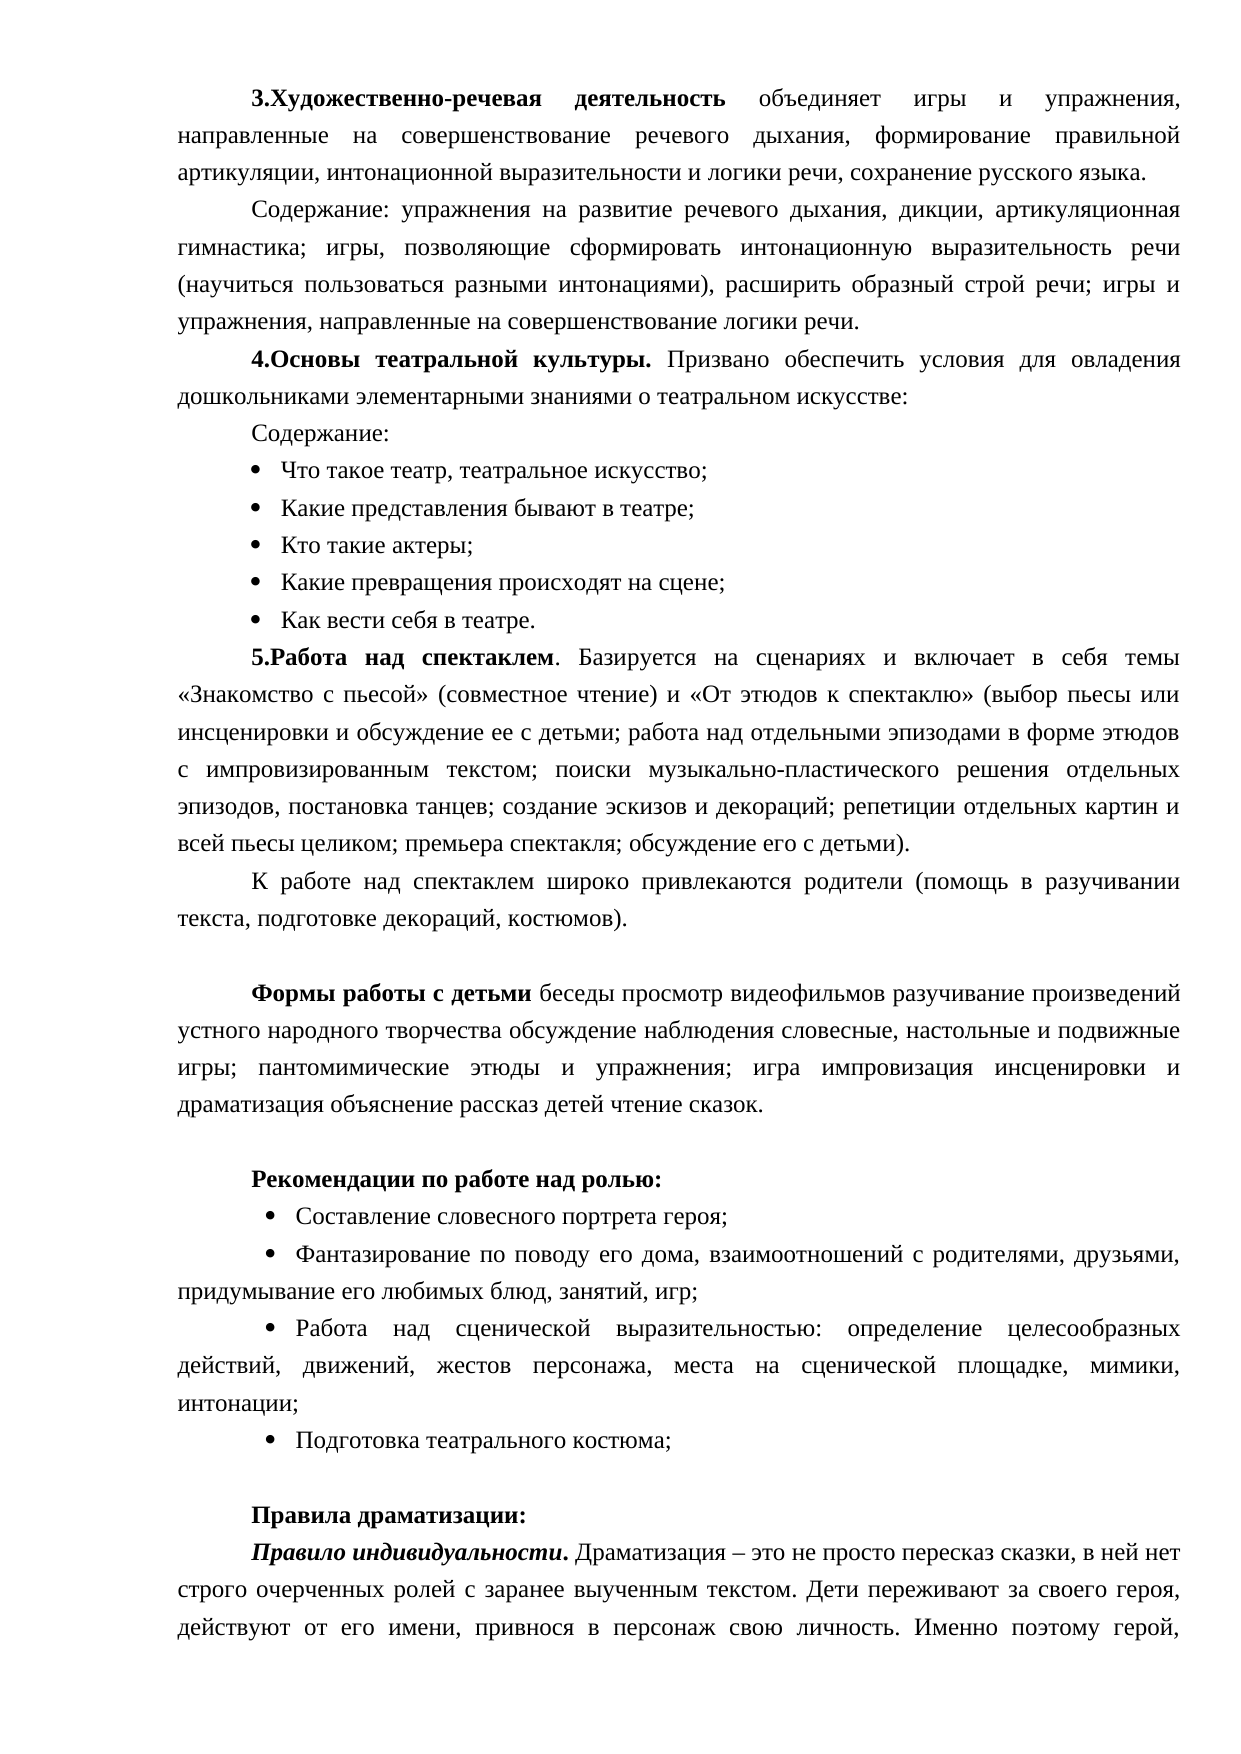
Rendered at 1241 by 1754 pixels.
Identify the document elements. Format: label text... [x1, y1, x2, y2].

text Правила драматизации: [177, 1500, 1181, 1528]
list Работа над сценической выразительностью: определение целесообразных действий, движений, жестов персонажа, места на сценической площадке, мимики, интонации; [177, 1313, 1181, 1417]
list Что такое театр, театральное искусство; [177, 456, 1181, 484]
list Подготовка театрального костюма; [177, 1425, 1181, 1454]
list Кто такие актеры; [177, 530, 1181, 559]
text Содержание: [177, 418, 1181, 447]
list Составление словесного портрета героя; [177, 1201, 1181, 1230]
text Формы работы с детьми беседы просмотр видеофильмов разучивание произведений устного народного творчества обсуждение наблюдения словесные, настольные и подвижные игры; пантомимические этюды и упражнения; игра импровизация инсценировки и драматизация объяснение рассказ детей чтение сказок. [177, 978, 1181, 1118]
text 4.Основы театральной культуры. Призвано обеспечить условия для овладения дошкольниками элементарными знаниями о театральном искусстве: [177, 344, 1181, 410]
list Фантазирование по поводу его дома, взаимоотношений с родителями, друзьями, придумывание его любимых блюд, занятий, игр; [177, 1239, 1181, 1305]
text 3.Художественно-речевая деятельность объединяет игры и упражнения, направленные на совершенствование речевого дыхания, формирование правильной артикуляции, интонационной выразительности и логики речи, сохранение русского языка. [177, 83, 1181, 186]
list Как вести себя в театре. [177, 605, 1181, 633]
text 5.Работа над спектаклем. Базируется на сценариях и включает в себя темы «Знакомство с пьесой» (совместное чтение) и «От этюдов к спектаклю» (выбор пьесы или инсценировки и обсуждение ее с детьми; работа над отдельными эпизодами в форме этюдов с импровизированным текстом; поиски музыкально-пластического решения отдельных эпизодов, постановка танцев; создание эскизов и декораций; репетиции отдельных картин и всей пьесы целиком; премьера спектакля; обсуждение его с детьми). [177, 642, 1181, 857]
text К работе над спектаклем широко привлекаются родители (помощь в разучивании текста, подготовке декораций, костюмов). [177, 866, 1181, 932]
list Какие представления бывают в театре; [177, 493, 1181, 522]
list Какие превращения происходят на сцене; [177, 567, 1181, 596]
text Содержание: упражнения на развитие речевого дыхания, дикции, артикуляционная гимнастика; игры, позволяющие сформировать интонационную выразительность речи (научиться пользоваться разными интонациями), расширить образный строй речи; игры и упражнения, направленные на совершенствование логики речи. [177, 194, 1181, 335]
text Рекомендации по работе над ролью: [177, 1164, 1181, 1193]
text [177, 1537, 1181, 1640]
